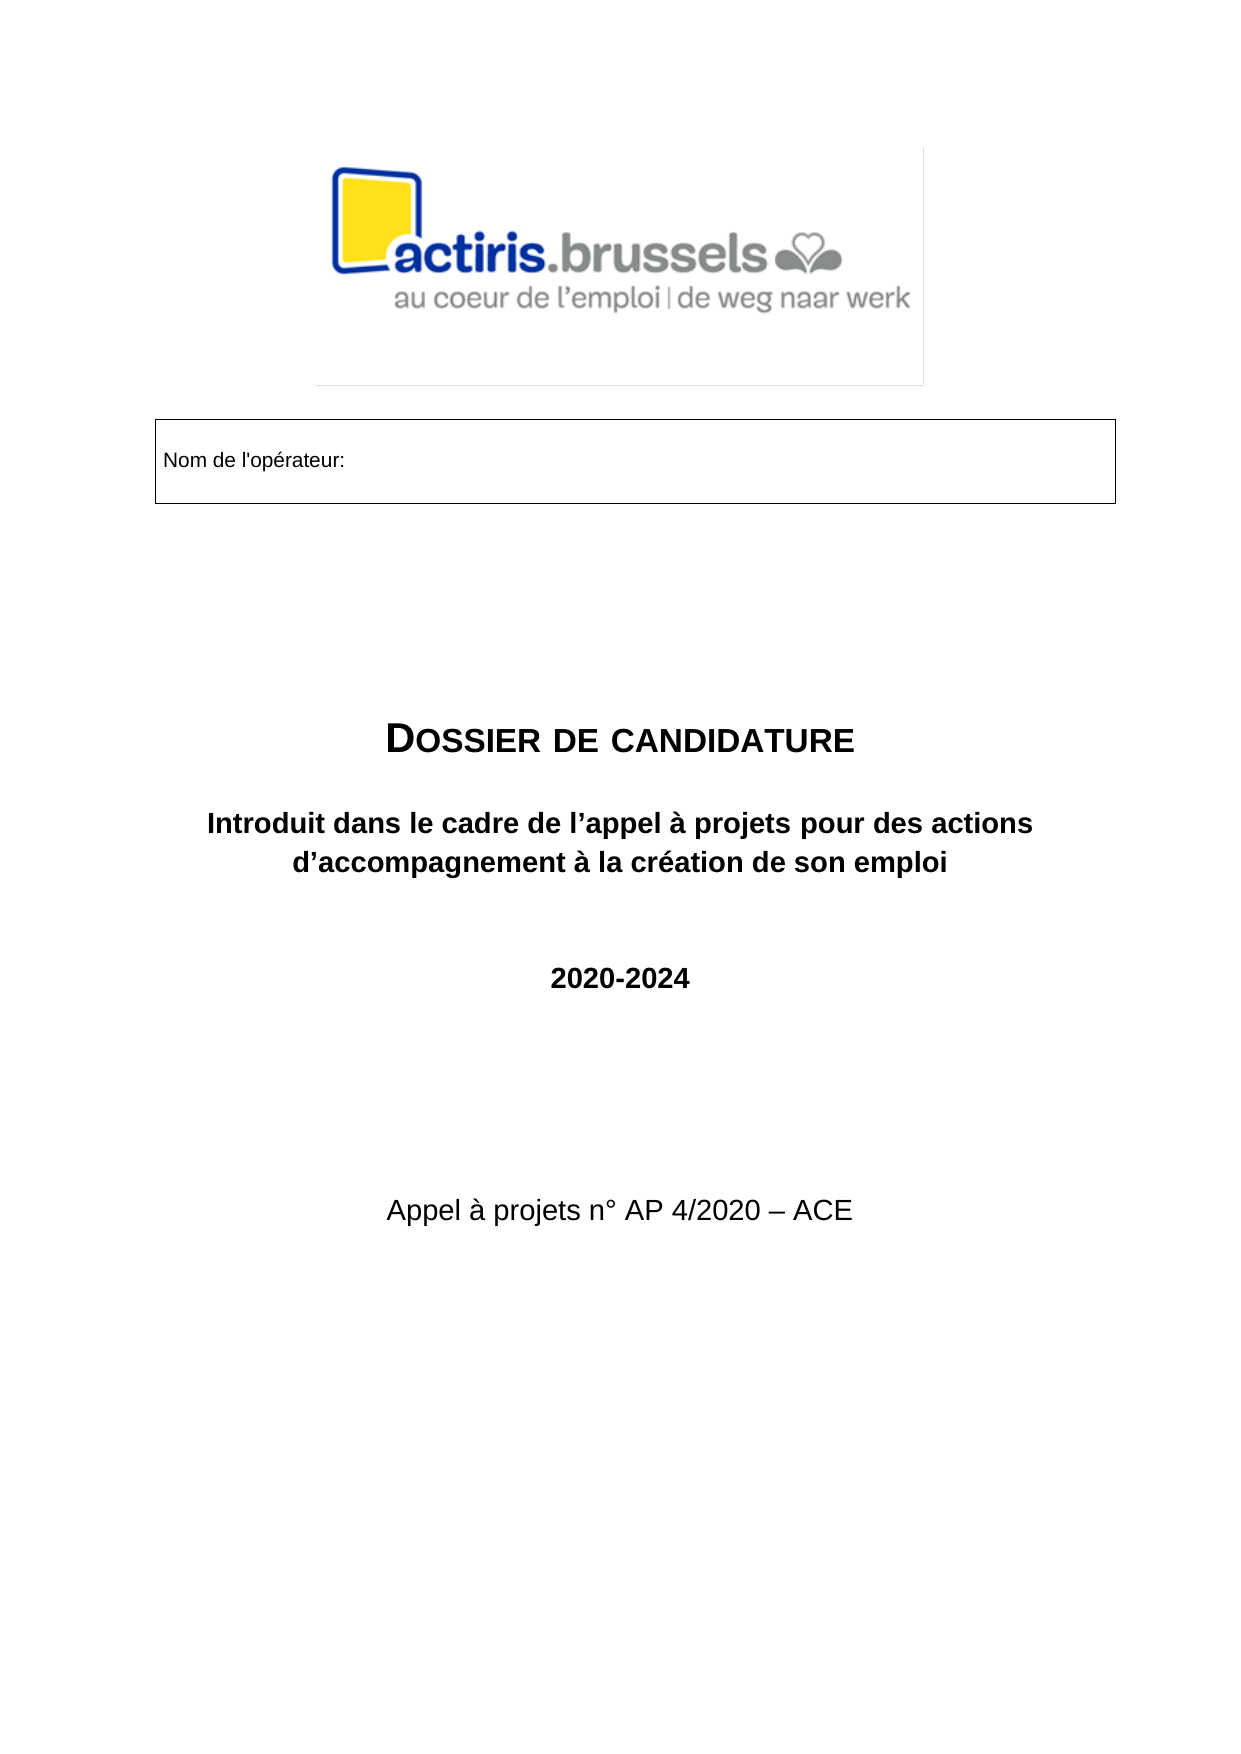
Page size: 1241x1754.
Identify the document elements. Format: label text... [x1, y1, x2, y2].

text Appel à projets n° AP 4/2020 – ACE [148, 1192, 1092, 1226]
text 2020-2024 [148, 961, 1092, 994]
text Introduit dans le cadre de l’appel à projets pour des actions d’accompagnement à la création de son emploi [148, 807, 1092, 879]
picture [315, 147, 925, 387]
table_header Nom de l'opérateur: [156, 420, 1115, 503]
text Dossier de candidature [148, 713, 1092, 761]
